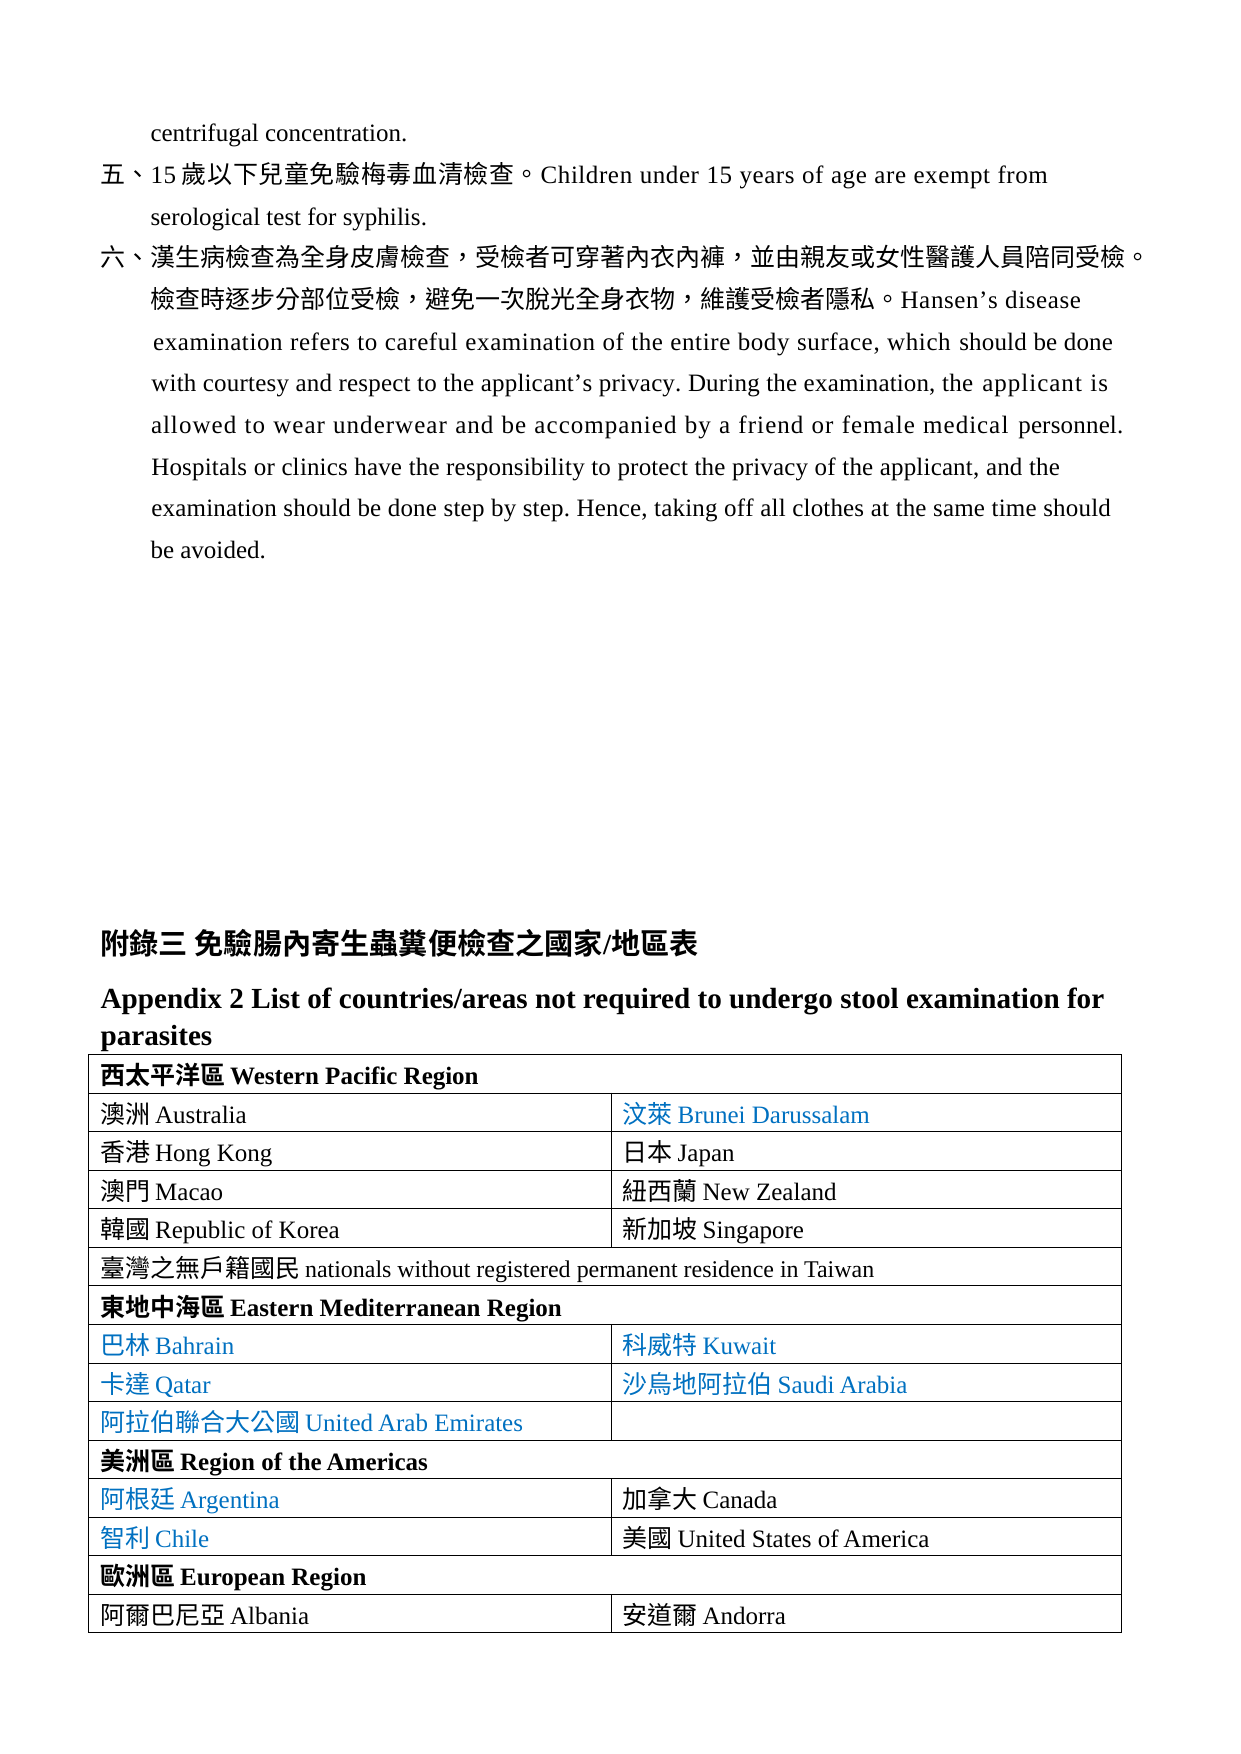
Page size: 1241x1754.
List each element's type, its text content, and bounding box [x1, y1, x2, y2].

text Hospitals or clinics have the responsibility to protect the privacy of the applicant, and the [100, 442, 1127, 483]
table_cell 阿拉伯聯合大公國United Arab Emirates [89, 1402, 611, 1439]
text allowed to wear underwear and be accompanied by a friend or female medical personnel. [97, 400, 1127, 442]
table_cell [612, 1402, 1121, 1439]
table_cell 阿根廷Argentina [89, 1479, 611, 1517]
text Appendix 2 List of countries/areas not required to undergo stool examination for parasites [100, 979, 1140, 1054]
text be avoided. [100, 525, 1127, 567]
table_cell 香港Hong Kong [89, 1132, 611, 1170]
table_cell 澳洲Australia [89, 1094, 611, 1131]
text 附錄三 免驗腸內寄生蟲糞便檢查之國家/地區表 [100, 904, 1140, 979]
table_cell 阿爾巴尼亞Albania [89, 1595, 611, 1632]
table_cell 韓國Republic of Korea [89, 1209, 611, 1247]
table_cell 卡達Qatar [89, 1364, 611, 1401]
text examination should be done step by step. Hence, taking off all clothes at the same time should [100, 483, 1127, 525]
text 檢查時逐步分部位受檢，避免一次脫光全身衣物，維護受檢者隱私。Hansen’s disease [100, 275, 1127, 317]
table_cell 汶萊Brunei Darussalam [612, 1094, 1121, 1131]
table_cell 安道爾Andorra [612, 1595, 1121, 1632]
table_header 西太平洋區Western Pacific Region [89, 1055, 1121, 1093]
table_cell 美國United States of America [612, 1518, 1121, 1555]
table_cell 智利Chile [89, 1518, 611, 1555]
table_cell 沙烏地阿拉伯Saudi Arabia [612, 1364, 1121, 1401]
text 五、15歲以下兒童免驗梅毒血清檢查。Children under 15 years of age are exempt from [100, 150, 1127, 192]
text examination refers to careful examination of the entire body surface, which should be done [100, 317, 1127, 358]
text serological test for syphilis. [100, 192, 1127, 233]
table_cell 新加坡Singapore [612, 1209, 1121, 1247]
table_cell 巴林Bahrain [89, 1325, 611, 1362]
table_cell 科威特Kuwait [612, 1325, 1121, 1362]
table_cell 臺灣之無戶籍國民nationals without registered permanent residence in Taiwan [89, 1248, 1121, 1285]
table_cell 紐西蘭New Zealand [612, 1171, 1121, 1208]
table_cell 澳門Macao [89, 1171, 611, 1208]
table_cell 東地中海區Eastern Mediterranean Region [89, 1286, 1121, 1324]
table_cell 美洲區Region of the Americas [89, 1441, 1121, 1478]
text 六、漢生病檢查為全身皮膚檢查，受檢者可穿著內衣內褲，並由親友或女性醫護人員陪同受檢。 [100, 233, 1127, 275]
table_cell 日本Japan [612, 1132, 1121, 1170]
table_cell 加拿大Canada [612, 1479, 1121, 1517]
table_cell 歐洲區European Region [89, 1556, 1121, 1594]
text centrifugal concentration. [100, 108, 1127, 150]
text with courtesy and respect to the applicant’s privacy. During the examination, the applicant is [100, 358, 1127, 400]
